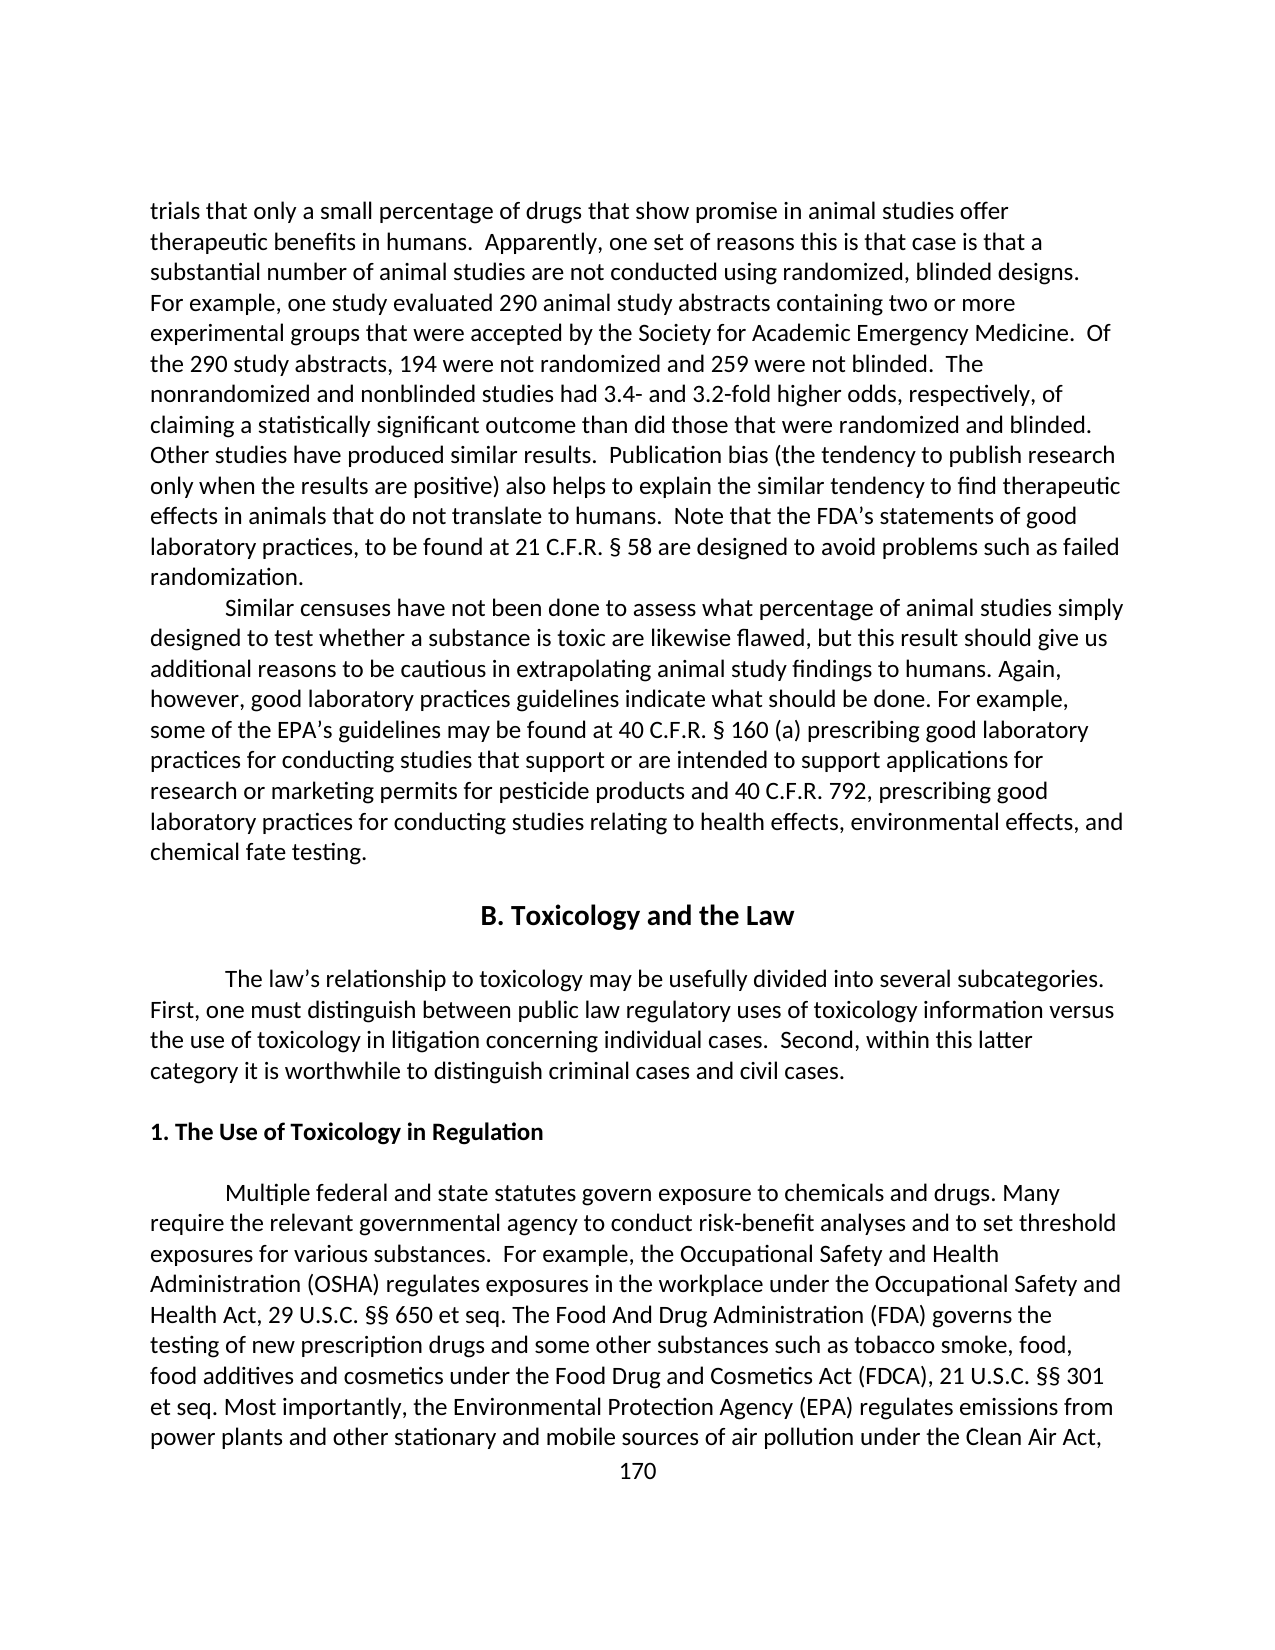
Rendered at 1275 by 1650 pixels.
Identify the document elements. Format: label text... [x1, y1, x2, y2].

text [150, 195, 1125, 592]
text Similar censuses have not been done to assess what percentage of animal studies simply designed to test whether a substance is toxic are likewise flawed, but this result should give us additional reasons to be cautious in extrapolating animal study findings to humans. Again, however, good laboratory practices guidelines indicate what should be done. For example, some of the EPA’s guidelines may be found at 40 C.F.R. § 160 (a) prescribing good laboratory practices for conducting studies that support or are intended to support applications for research or marketing permits for pesticide products and 40 C.F.R. 792, prescribing good laboratory practices for conducting studies relating to health effects, environmental effects, and chemical fate testing. [150, 592, 1125, 867]
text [150, 1177, 1125, 1452]
subtitle B. Toxicology and the Law [150, 897, 1125, 933]
subtitle 1. The Use of Toxicology in Regulation [150, 1116, 1125, 1177]
text The law’s relationship to toxicology may be usefully divided into several subcategories. First, one must distinguish between public law regulatory uses of toxicology information versus the use of toxicology in litigation concerning individual cases. Second, within this latter category it is worthwhile to distinguish criminal cases and civil cases. [150, 963, 1125, 1085]
